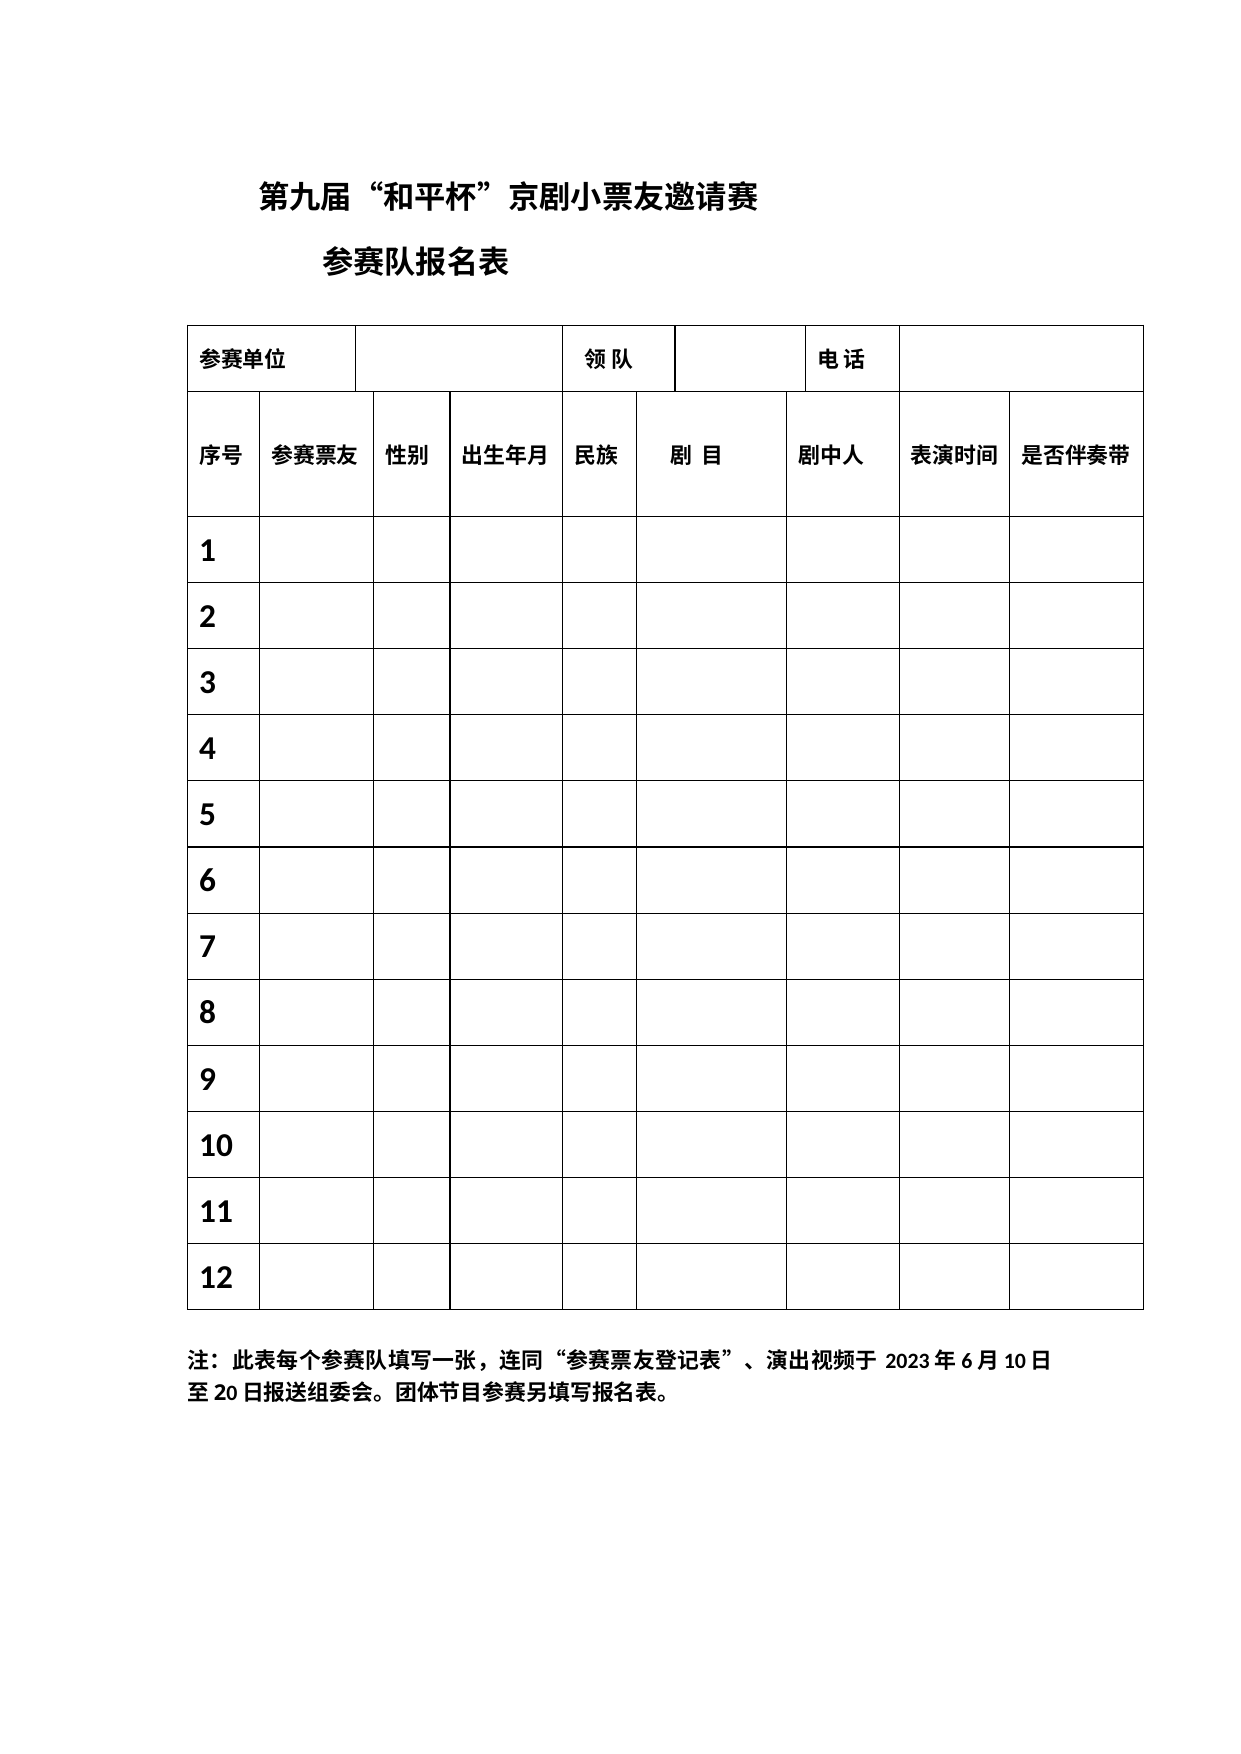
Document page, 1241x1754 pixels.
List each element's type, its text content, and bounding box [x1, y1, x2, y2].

table_cell [637, 715, 786, 780]
table_cell [1010, 848, 1143, 912]
table_cell [563, 980, 636, 1044]
table_cell [787, 1178, 899, 1243]
table_cell [451, 1112, 562, 1177]
table_cell [637, 1112, 786, 1177]
table_header [900, 326, 1143, 391]
table_cell [1010, 1046, 1143, 1111]
table_cell [787, 848, 899, 912]
text 第九届“和平杯”京剧小票友邀请赛 [187, 162, 1053, 227]
table_cell [900, 715, 1009, 780]
table_cell [637, 848, 786, 912]
table_cell [900, 980, 1009, 1044]
table_cell [637, 1178, 786, 1243]
table_cell [787, 914, 899, 978]
table_cell [900, 583, 1009, 648]
table_cell [637, 517, 786, 582]
table_cell [451, 517, 562, 582]
table_cell 剧中人 [787, 392, 899, 516]
table_cell [374, 980, 449, 1044]
table_cell [1010, 1178, 1143, 1243]
table_cell [900, 1178, 1009, 1243]
table_cell [637, 1244, 786, 1309]
table_cell [451, 1244, 562, 1309]
table_cell [787, 715, 899, 780]
table_cell [260, 1112, 373, 1177]
table_cell [900, 1244, 1009, 1309]
table_cell [374, 517, 449, 582]
table_cell 民族 [563, 392, 636, 516]
table_cell [563, 1178, 636, 1243]
table_cell [374, 1244, 449, 1309]
table_cell 8 [188, 980, 259, 1044]
text 参赛队报名表 [187, 227, 1053, 292]
table_cell [563, 517, 636, 582]
table_cell 3 [188, 649, 259, 714]
table_cell [1010, 517, 1143, 582]
table_cell [563, 914, 636, 978]
table_cell [637, 781, 786, 846]
table_cell [451, 980, 562, 1044]
table_cell 7 [188, 914, 259, 978]
table_cell 12 [188, 1244, 259, 1309]
table_cell [260, 1244, 373, 1309]
table_cell [787, 517, 899, 582]
table_cell [260, 980, 373, 1044]
table_cell [260, 715, 373, 780]
table_cell [563, 649, 636, 714]
table_cell [563, 1244, 636, 1309]
table_cell [374, 1046, 449, 1111]
table_cell [787, 781, 899, 846]
table_cell [260, 1178, 373, 1243]
table_cell [1010, 781, 1143, 846]
table_cell [451, 781, 562, 846]
table_cell 表演时间 [900, 392, 1009, 516]
table_cell [451, 914, 562, 978]
table_cell 性别 [374, 392, 449, 516]
table_cell [787, 1046, 899, 1111]
table_cell [637, 1046, 786, 1111]
table_cell [260, 848, 373, 912]
table_cell [787, 980, 899, 1044]
table_cell [563, 781, 636, 846]
table_cell 10 [188, 1112, 259, 1177]
table_header [356, 326, 562, 391]
table_cell [260, 781, 373, 846]
table_cell [787, 583, 899, 648]
table_cell [1010, 1112, 1143, 1177]
table_cell [374, 649, 449, 714]
table_cell [563, 1046, 636, 1111]
table_cell [787, 1112, 899, 1177]
table_cell [451, 715, 562, 780]
table_cell [1010, 1244, 1143, 1309]
table_cell 出生年月 [451, 392, 562, 516]
table_cell [900, 517, 1009, 582]
table_cell [260, 517, 373, 582]
table_cell [637, 914, 786, 978]
table_cell [563, 583, 636, 648]
table_cell 2 [188, 583, 259, 648]
table_cell [1010, 980, 1143, 1044]
table_cell 剧 目 [637, 392, 786, 516]
table_cell [637, 649, 786, 714]
table_cell 序号 [188, 392, 259, 516]
table_cell [900, 1112, 1009, 1177]
text 注：此表每个参赛队填写一张，连同“参赛票友登记表”、演出视频于2023年6月10日至20日报送组委会。团体节目参赛另填写报名表。 [187, 1342, 1053, 1407]
table_cell [374, 1178, 449, 1243]
table_cell [451, 1178, 562, 1243]
table_cell [787, 1244, 899, 1309]
table_cell [374, 781, 449, 846]
table_cell [451, 649, 562, 714]
table_cell [787, 649, 899, 714]
table_header 参赛单位 [188, 326, 355, 391]
table_cell 11 [188, 1178, 259, 1243]
table_cell [637, 980, 786, 1044]
table_cell [1010, 914, 1143, 978]
table_cell [900, 649, 1009, 714]
table_cell 9 [188, 1046, 259, 1111]
table_cell [374, 583, 449, 648]
table_cell 6 [188, 848, 259, 912]
table_cell [1010, 649, 1143, 714]
table_cell [260, 649, 373, 714]
table_cell [451, 583, 562, 648]
table_header 电 话 [806, 326, 899, 391]
table_cell [563, 1112, 636, 1177]
table_cell 参赛票友 [260, 392, 373, 516]
table_cell 4 [188, 715, 259, 780]
table_cell [374, 1112, 449, 1177]
table_cell 是否伴奏带 [1010, 392, 1143, 516]
table_header 领 队 [563, 326, 674, 391]
table_cell [374, 914, 449, 978]
table_cell [900, 848, 1009, 912]
table_cell [900, 1046, 1009, 1111]
table_cell [1010, 583, 1143, 648]
table_cell [563, 848, 636, 912]
table_cell [374, 848, 449, 912]
table_cell [260, 1046, 373, 1111]
table_cell [451, 1046, 562, 1111]
table_cell [1010, 715, 1143, 780]
table_cell [451, 848, 562, 912]
table_cell 1 [188, 517, 259, 582]
table_cell [374, 715, 449, 780]
table_header [676, 326, 805, 391]
table_cell [900, 781, 1009, 846]
table_cell [900, 914, 1009, 978]
table_cell [260, 914, 373, 978]
table_cell [637, 583, 786, 648]
table_cell 5 [188, 781, 259, 846]
table_cell [563, 715, 636, 780]
table_cell [260, 583, 373, 648]
